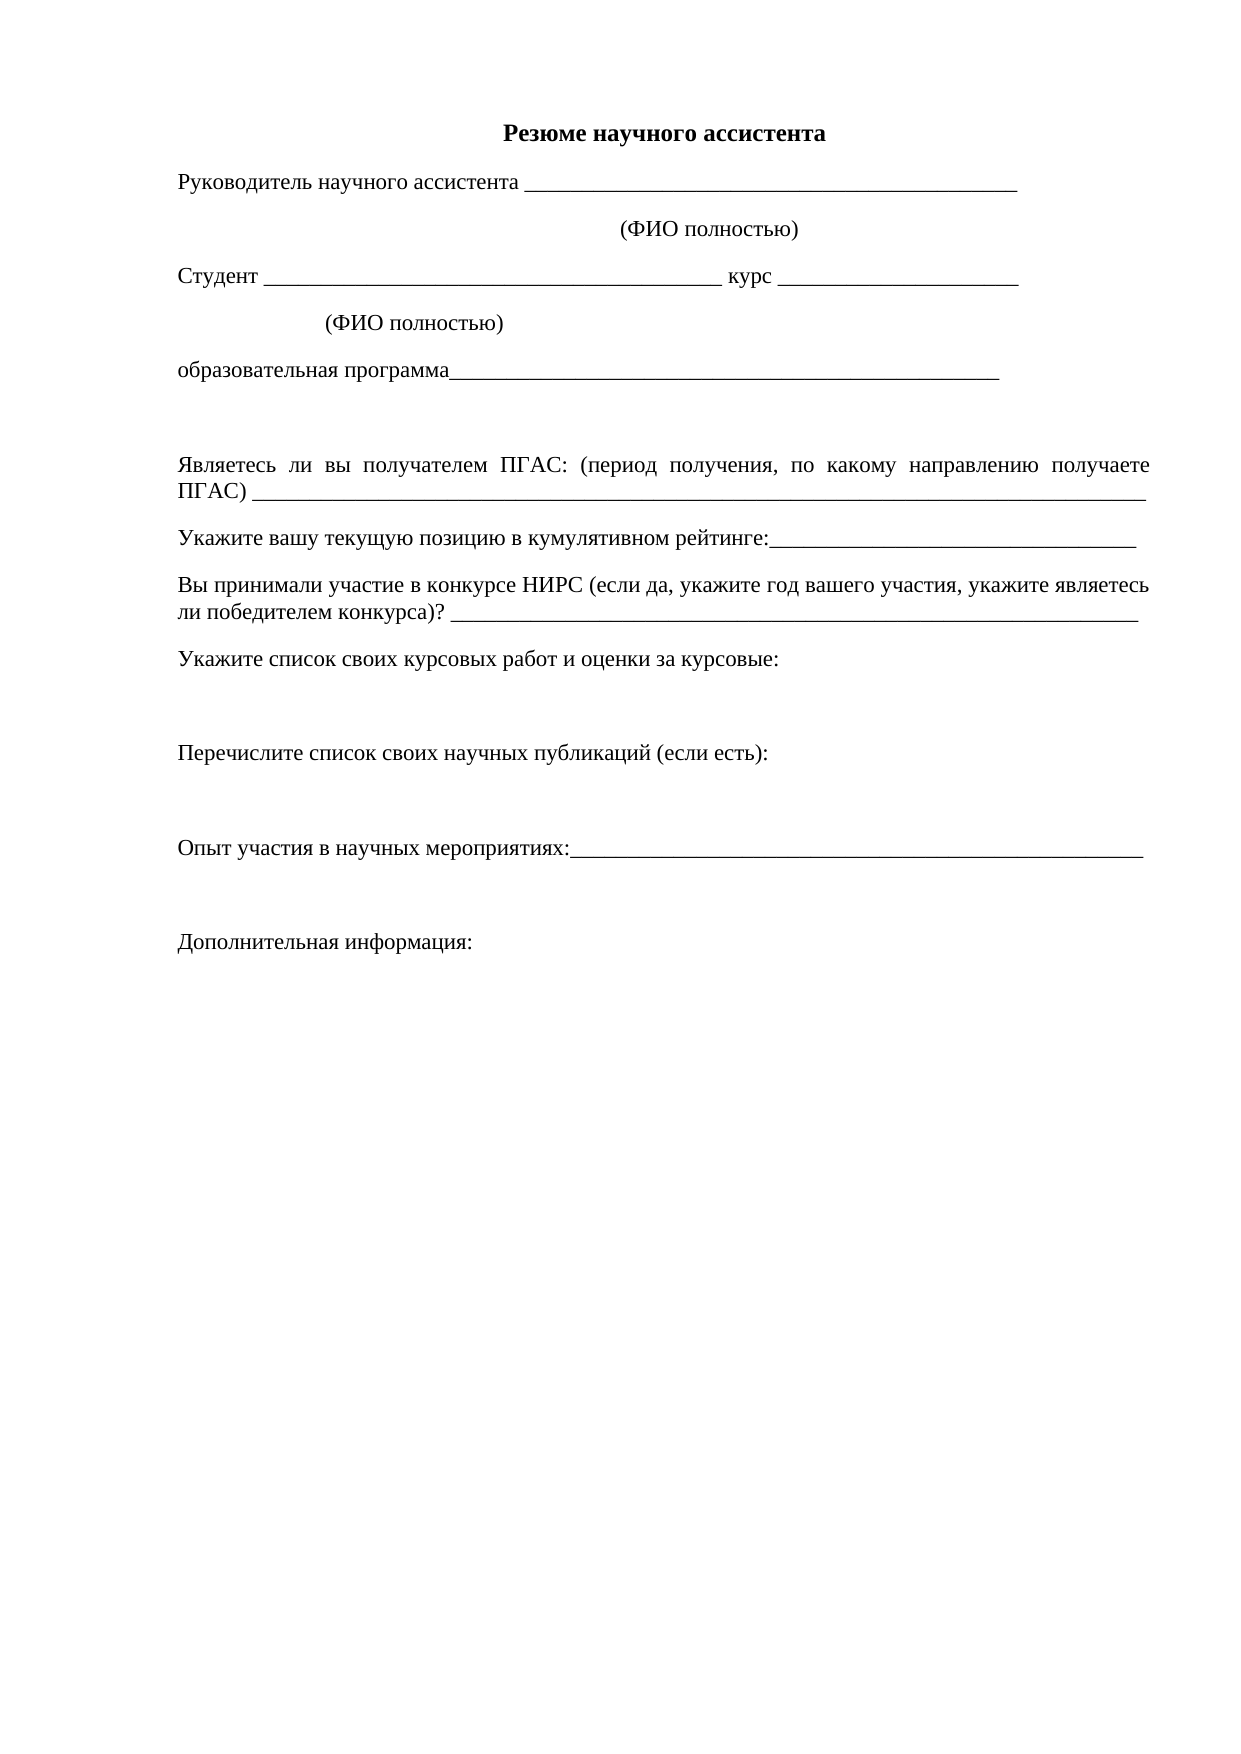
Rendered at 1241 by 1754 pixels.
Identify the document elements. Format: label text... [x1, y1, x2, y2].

text Студент ________________________________________ курс _____________________ [177, 262, 1152, 288]
text Резюме научного ассистента [177, 118, 1152, 147]
text Руководитель научного ассистента ___________________________________________ [177, 168, 1152, 194]
text Являетесь ли вы получателем ПГАС: (период получения, по какому направлению получаете ПГАС) ______________________________________________________________________________ [177, 451, 1152, 503]
text Опыт участия в научных мероприятиях:__________________________________________________ [177, 834, 1152, 860]
text (ФИО полностью) [177, 215, 1152, 241]
text Укажите вашу текущую позицию в кумулятивном рейтинге:________________________________ [177, 524, 1152, 551]
text Дополнительная информация: [177, 928, 1152, 954]
text Перечислите список своих научных публикаций (если есть): [177, 739, 1152, 766]
text образовательная программа________________________________________________ [177, 356, 1152, 383]
text (ФИО полностью) [177, 309, 1152, 336]
text Вы принимали участие в конкурсе НИРС (если да, укажите год вашего участия, укажите являетесь ли победителем конкурса)? ____________________________________________________________ [177, 572, 1152, 624]
text Укажите список своих курсовых работ и оценки за курсовые: [177, 645, 1152, 671]
